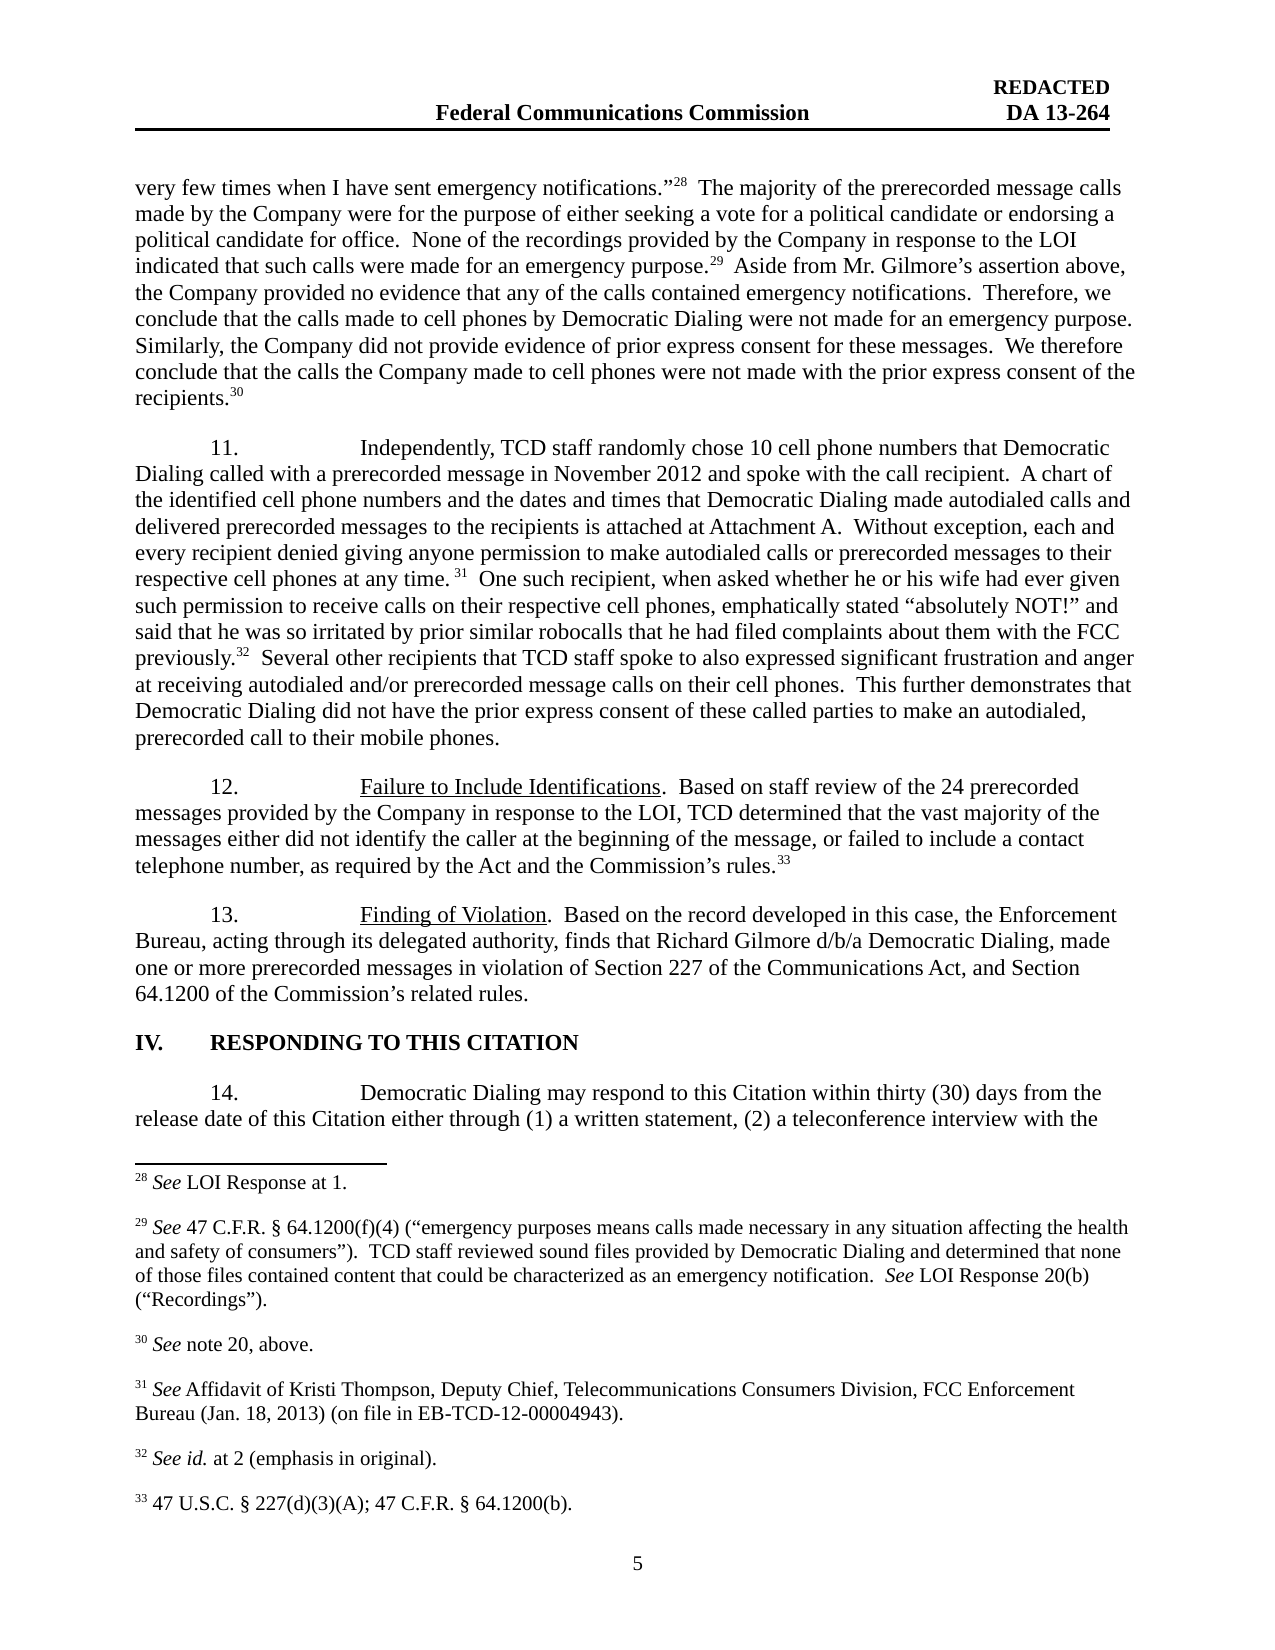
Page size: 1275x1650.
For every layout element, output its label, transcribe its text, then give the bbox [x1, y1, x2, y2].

text Finding of Violation. Based on the record developed in this case, the Enforcement Bureau, acting through its delegated authority, finds that Richard Gilmore d/b/a Democratic Dialing, made one or more prerecorded messages in violation of Section 227 of the Communications Act, and Section 64.1200 of the Commission’s related rules. [135, 901, 1140, 1007]
text Independently, TCD staff randomly chose 10 cell phone numbers that Democratic Dialing called with a prerecorded message in November 2012 and spoke with the call recipient. A chart of the identified cell phone numbers and the dates and times that Democratic Dialing made autodialed calls and delivered prerecorded messages to the recipients is attached at Attachment A. Without exception, each and every recipient denied giving anyone permission to make autodialed calls or prerecorded messages to their respective cell phones at any time. One such recipient, when asked whether he or his wife had ever given such permission to receive calls on their respective cell phones, emphatically stated “absolutely NOT!” and said that he was so irritated by prior similar robocalls that he had filed complaints about them with the FCC previously. Several other recipients that TCD staff spoke to also expressed significant frustration and anger at receiving autodialed and/or prerecorded message calls on their cell phones. This further demonstrates that Democratic Dialing did not have the prior express consent of these called parties to make an autodialed, prerecorded call to their mobile phones. [135, 434, 1140, 750]
text Democratic Dialing may respond to this Citation within thirty (30) days from the release date of this Citation either through (1) a written statement, (2) a teleconference interview with the Commission’s Telecommunications Consumers Division in Washington, DC, or (3) a personal interview at the Commission Field Office nearest to its place of business. Democratic Dialing's response should specify the actions that the company is taking to ensure that it does not violate the Communications Act or the Commission’s rules governing TCPA violations, as described herein. [135, 1079, 1140, 1131]
text IV. RESPONDING TO THIS CITATION [135, 1029, 1140, 1056]
text Failure to Include Identifications. Based on staff review of the 24 prerecorded messages provided by the Company in response to the LOI, TCD determined that the vast majority of the messages either did not identify the caller at the beginning of the message, or failed to include a contact telephone number, as required by the Act and the Commission’s rules. [135, 773, 1140, 878]
text As explained above, it is unlawful to make any call using any automatic telephone dialing system or prerecorded voice to a cell phone with only two exceptions: (1) calls made for emergency purposes; or (2) calls made with the express prior consent of the called party. Sole proprietor Richard Gilmore represents that Democratic Dialing makes calls only political or charitable purposes except for “a very few times when I have sent emergency notifications.” The majority of the prerecorded message calls made by the Company were for the purpose of either seeking a vote for a political candidate or endorsing a political candidate for office. None of the recordings provided by the Company in response to the LOI indicated that such calls were made for an emergency purpose. Aside from Mr. Gilmore’s assertion above, the Company provided no evidence that any of the calls contained emergency notifications. Therefore, we conclude that the calls made to cell phones by Democratic Dialing were not made for an emergency purpose. Similarly, the Company did not provide evidence of prior express consent for these messages. We therefore conclude that the calls the Company made to cell phones were not made with the prior express consent of the recipients. [135, 173, 1140, 411]
